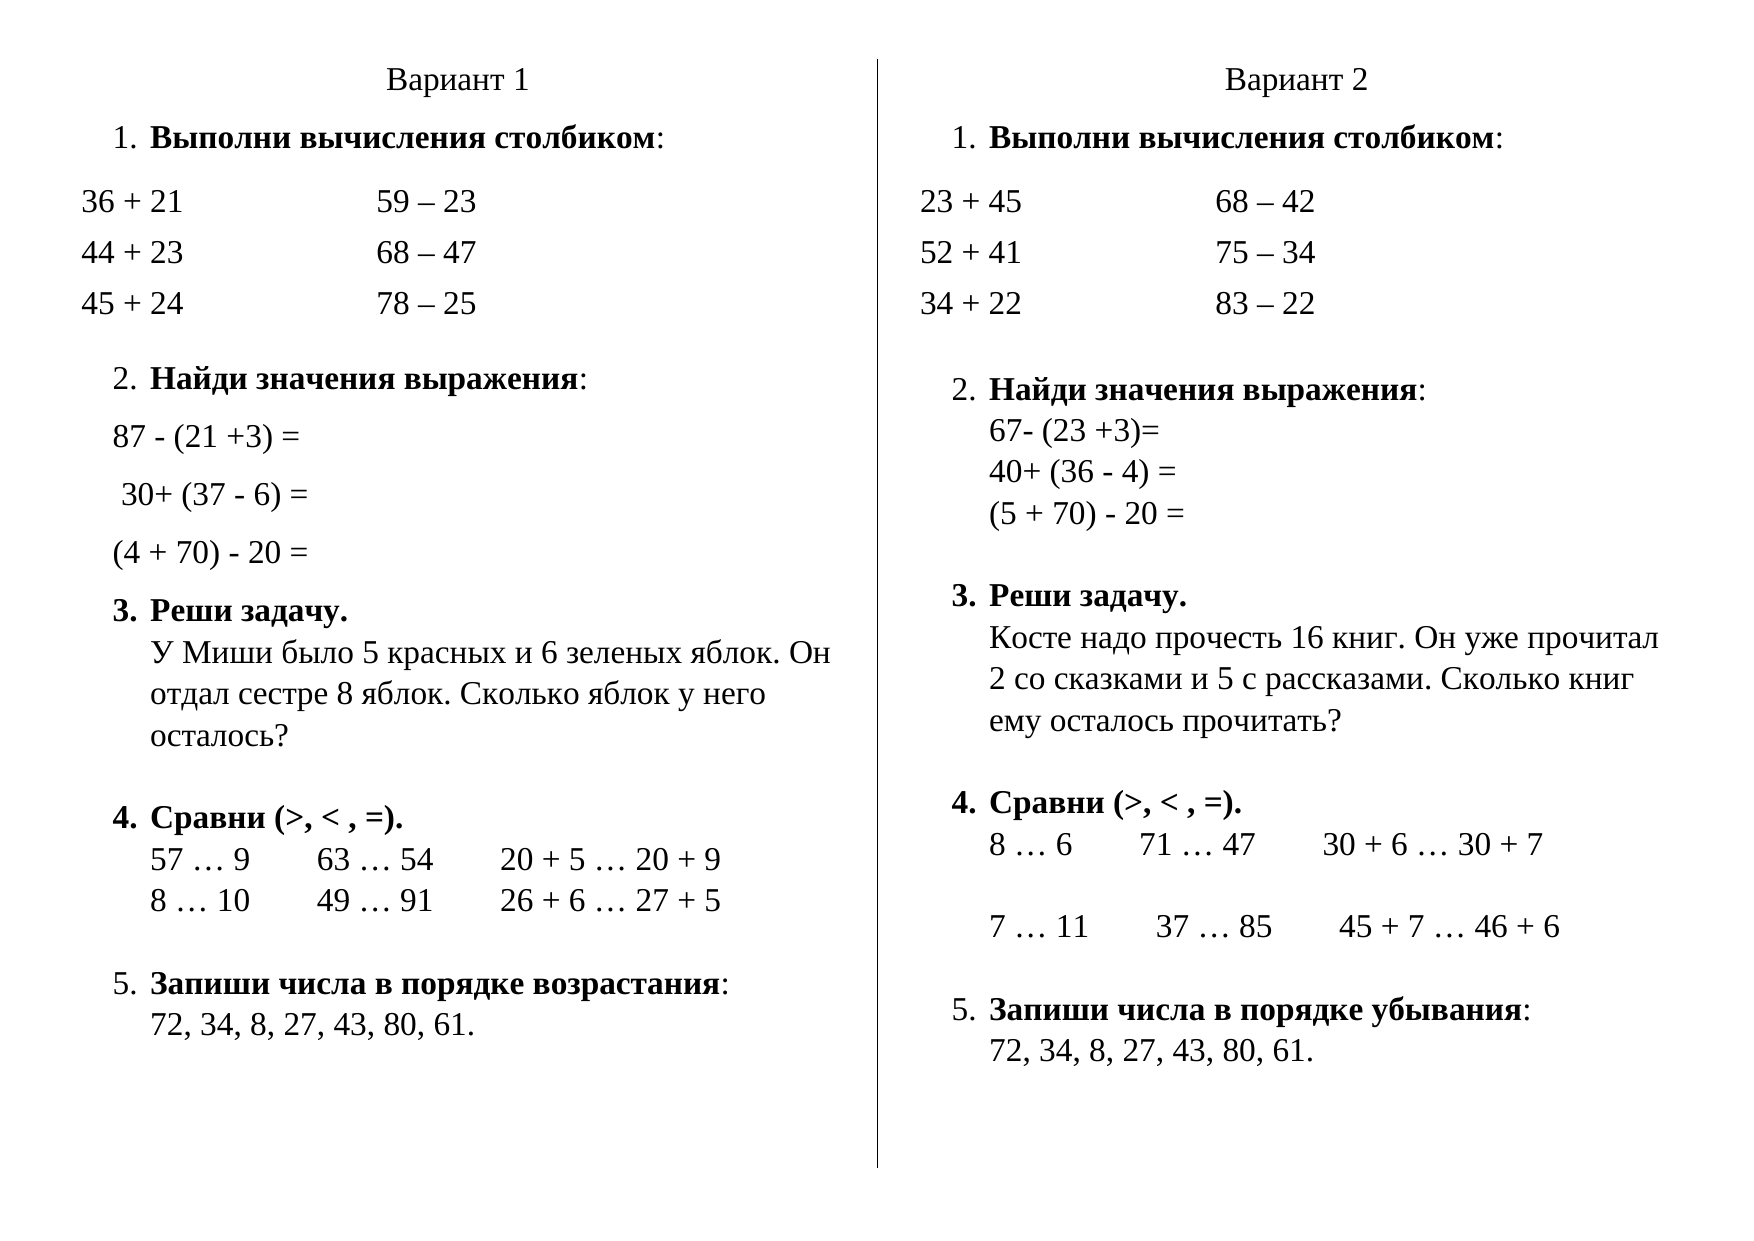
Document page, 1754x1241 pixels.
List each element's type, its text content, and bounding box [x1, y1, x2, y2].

list (5 + 70) - 20 = [989, 493, 1679, 531]
list Реши задачу. [112, 591, 840, 629]
list Косте надо прочесть 16 книг. Он уже прочитал 2 со сказками и 5 с рассказами. Сколько книг ему осталось прочитать? [989, 617, 1679, 738]
table_header 23 + 45 [914, 175, 1209, 226]
list Выполни вычисления столбиком: [112, 117, 840, 155]
table_cell 68 – 47 [370, 226, 877, 277]
list 67- (23 +3)= [989, 410, 1679, 449]
list 57 … 9 63 … 54 20 + 5 … 20 + 9 [150, 839, 840, 877]
table_header 36 + 21 [75, 175, 370, 226]
list Найди значения выражения: [951, 369, 1679, 407]
text (4 + 70) - 20 = [112, 533, 840, 571]
list 7 … 11 37 … 85 45 + 7 … 46 + 6 [989, 907, 1679, 945]
table_cell 52 + 41 [914, 226, 1209, 277]
text 30+ (37 - 6) = [112, 475, 840, 513]
list Сравни (>, < , =). [951, 782, 1679, 821]
table_header 59 – 23 [370, 175, 877, 226]
list 40+ (36 - 4) = [989, 452, 1679, 490]
list Запиши числа в порядке возрастания: [112, 963, 840, 1001]
list 8 … 10 49 … 91 26 + 6 … 27 + 5 [150, 880, 840, 918]
list 8 … 6 71 … 47 30 + 6 … 30 + 7 [989, 824, 1679, 862]
list Реши задачу. [951, 576, 1679, 614]
table_cell 45 + 24 [75, 277, 370, 328]
list Запиши числа в порядке убывания: [951, 989, 1679, 1028]
text Вариант 2 [914, 59, 1679, 97]
text 87 - (21 +3) = [112, 417, 840, 455]
table_cell 83 – 22 [1209, 277, 1754, 328]
table_cell 34 + 22 [914, 277, 1209, 328]
table_cell 75 – 34 [1209, 226, 1754, 277]
text Вариант 1 [75, 59, 840, 97]
list 72, 34, 8, 27, 43, 80, 61. [150, 1004, 840, 1043]
list 72, 34, 8, 27, 43, 80, 61. [989, 1031, 1679, 1069]
table_header 68 – 42 [1209, 175, 1754, 226]
table_cell 78 – 25 [370, 277, 877, 328]
list У Миши было 5 красных и 6 зеленых яблок. Он отдал сестре 8 яблок. Сколько яблок у него осталось? [150, 632, 840, 753]
list Сравни (>, < , =). [112, 797, 840, 836]
list Выполни вычисления столбиком: [951, 117, 1679, 155]
list Найди значения выражения: [112, 359, 840, 397]
table_cell 44 + 23 [75, 226, 370, 277]
